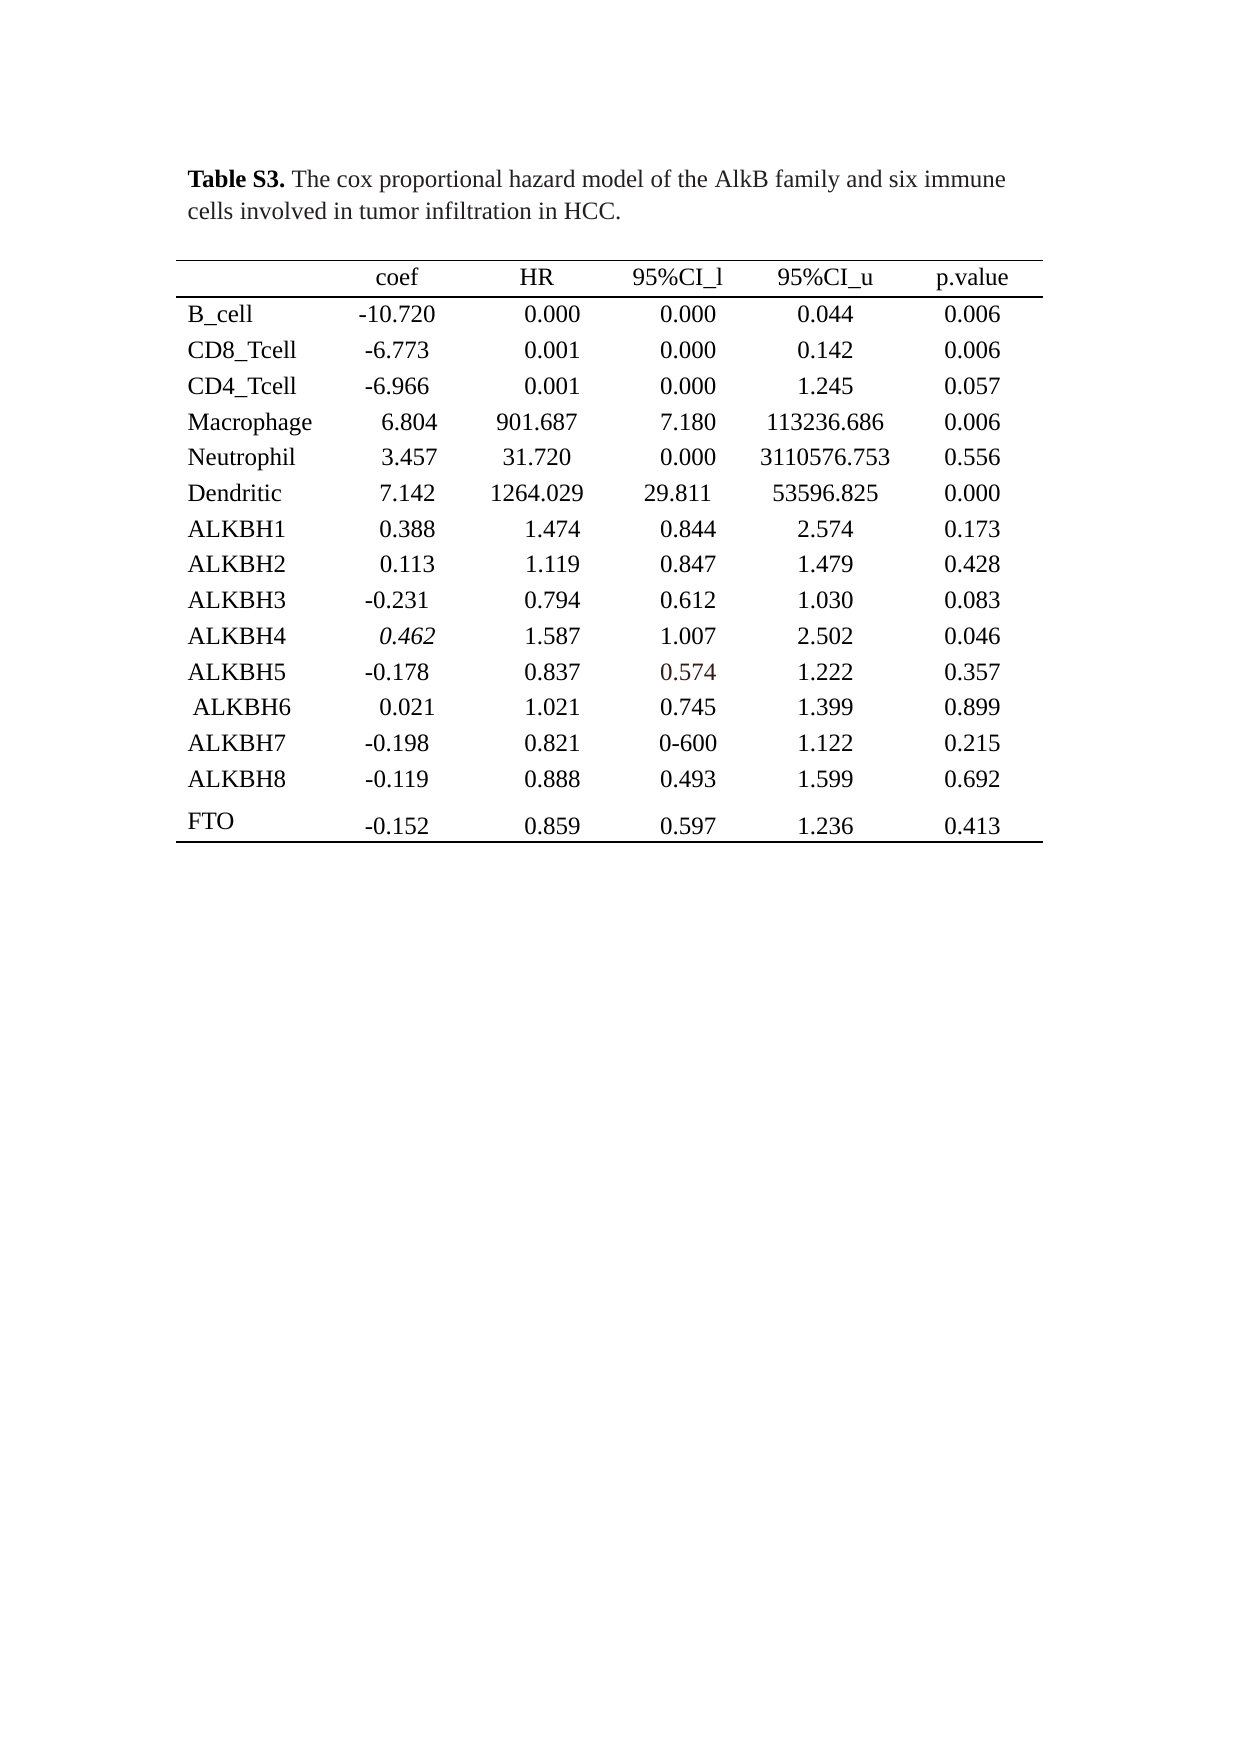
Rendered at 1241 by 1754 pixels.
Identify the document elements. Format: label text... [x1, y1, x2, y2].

table_cell 1.236 [749, 805, 902, 841]
table_header 95%CI_l [607, 261, 749, 296]
table_cell 0.021 [327, 691, 467, 726]
table_header 95%CI_u [749, 261, 902, 296]
table_cell 0.692 [902, 762, 1043, 804]
table_cell 0.859 [467, 805, 607, 841]
table_cell 1.245 [749, 369, 902, 405]
table_cell -0.198 [327, 726, 467, 762]
table_cell Neutrophil [176, 440, 327, 476]
table_header coef [327, 261, 467, 296]
table_cell 7.142 [327, 476, 467, 512]
table_cell 1.030 [749, 583, 902, 619]
table_cell B_cell [176, 298, 327, 333]
table_cell -10.720 [327, 298, 467, 333]
table_cell 0.888 [467, 762, 607, 804]
table_cell 113236.686 [749, 405, 902, 440]
table_cell CD4_Tcell [176, 369, 327, 405]
table_cell 0.046 [902, 619, 1043, 655]
table_cell Dendritic [176, 476, 327, 512]
table_cell ALKBH4 [176, 619, 327, 655]
table_cell 0.837 [467, 655, 607, 691]
table_cell 0.899 [902, 691, 1043, 726]
table_cell 0.000 [607, 440, 749, 476]
table_cell ALKBH2 [176, 548, 327, 583]
table_cell 0.413 [902, 805, 1043, 841]
table_cell 0.001 [467, 369, 607, 405]
table_cell 901.687 [467, 405, 607, 440]
table_cell 0-600 [607, 726, 749, 762]
table_cell 0.000 [467, 298, 607, 333]
table_cell -0.178 [327, 655, 467, 691]
table_cell -0.152 [327, 805, 467, 841]
table_cell 0.000 [902, 476, 1043, 512]
table_cell 3110576.753 [749, 440, 902, 476]
table_cell 1.599 [749, 762, 902, 804]
table_cell 0.597 [607, 805, 749, 841]
table_cell ALKBH7 [176, 726, 327, 762]
table_cell 0.821 [467, 726, 607, 762]
table_cell 0.000 [607, 298, 749, 333]
table_cell 1.007 [607, 619, 749, 655]
table_cell 3.457 [327, 440, 467, 476]
table_cell 1.122 [749, 726, 902, 762]
table_cell 0.462 [327, 619, 467, 655]
table_cell 0.357 [902, 655, 1043, 691]
table_cell 0.493 [607, 762, 749, 804]
table_header [176, 261, 327, 296]
table_cell 0.142 [749, 333, 902, 369]
table_cell 0.428 [902, 548, 1043, 583]
table_cell 0.006 [902, 405, 1043, 440]
table_cell 1.479 [749, 548, 902, 583]
table_cell 0.847 [607, 548, 749, 583]
table_cell 0.574 [607, 655, 749, 691]
table_cell 0.001 [467, 333, 607, 369]
table_cell 0.000 [607, 369, 749, 405]
table_cell 7.180 [607, 405, 749, 440]
table_cell 0.794 [467, 583, 607, 619]
table_cell 0.057 [902, 369, 1043, 405]
table_cell 0.000 [607, 333, 749, 369]
table_cell ALKBH3 [176, 583, 327, 619]
table_cell 0.044 [749, 298, 902, 333]
table_cell 0.556 [902, 440, 1043, 476]
table_cell 1.474 [467, 512, 607, 548]
table_cell 0.113 [327, 548, 467, 583]
table_cell 0.388 [327, 512, 467, 548]
table_cell 0.006 [902, 333, 1043, 369]
table_cell 1.222 [749, 655, 902, 691]
table_cell 29.811 [607, 476, 749, 512]
table_cell ALKBH6 [176, 691, 327, 726]
table_cell Macrophage [176, 405, 327, 440]
table_cell 0.006 [902, 298, 1043, 333]
table_cell 0.612 [607, 583, 749, 619]
table_cell -0.119 [327, 762, 467, 804]
table_cell CD8_Tcell [176, 333, 327, 369]
table_cell 0.083 [902, 583, 1043, 619]
table_header p.value [902, 261, 1043, 296]
table_cell 0.844 [607, 512, 749, 548]
table_cell 53596.825 [749, 476, 902, 512]
table_cell 1264.029 [467, 476, 607, 512]
table_cell ALKBH8 [176, 762, 327, 804]
table_cell 1.119 [467, 548, 607, 583]
table_cell -0.231 [327, 583, 467, 619]
text Table S3. The cox proportional hazard model of the AlkB family and six immune cells involved in tumor infiltration in HCC. [187, 162, 1053, 227]
table_cell 1.587 [467, 619, 607, 655]
table_cell ALKBH1 [176, 512, 327, 548]
table_header HR [467, 261, 607, 296]
table_cell 0.215 [902, 726, 1043, 762]
table_cell 31.720 [467, 440, 607, 476]
table_cell 6.804 [327, 405, 467, 440]
table_cell ALKBH5 [176, 655, 327, 691]
table_cell FTO [176, 805, 327, 841]
table_cell 0.745 [607, 691, 749, 726]
table_cell 1.399 [749, 691, 902, 726]
table_cell 0.173 [902, 512, 1043, 548]
table_cell -6.966 [327, 369, 467, 405]
table_cell 1.021 [467, 691, 607, 726]
table_cell 2.574 [749, 512, 902, 548]
table_cell 2.502 [749, 619, 902, 655]
table_cell -6.773 [327, 333, 467, 369]
